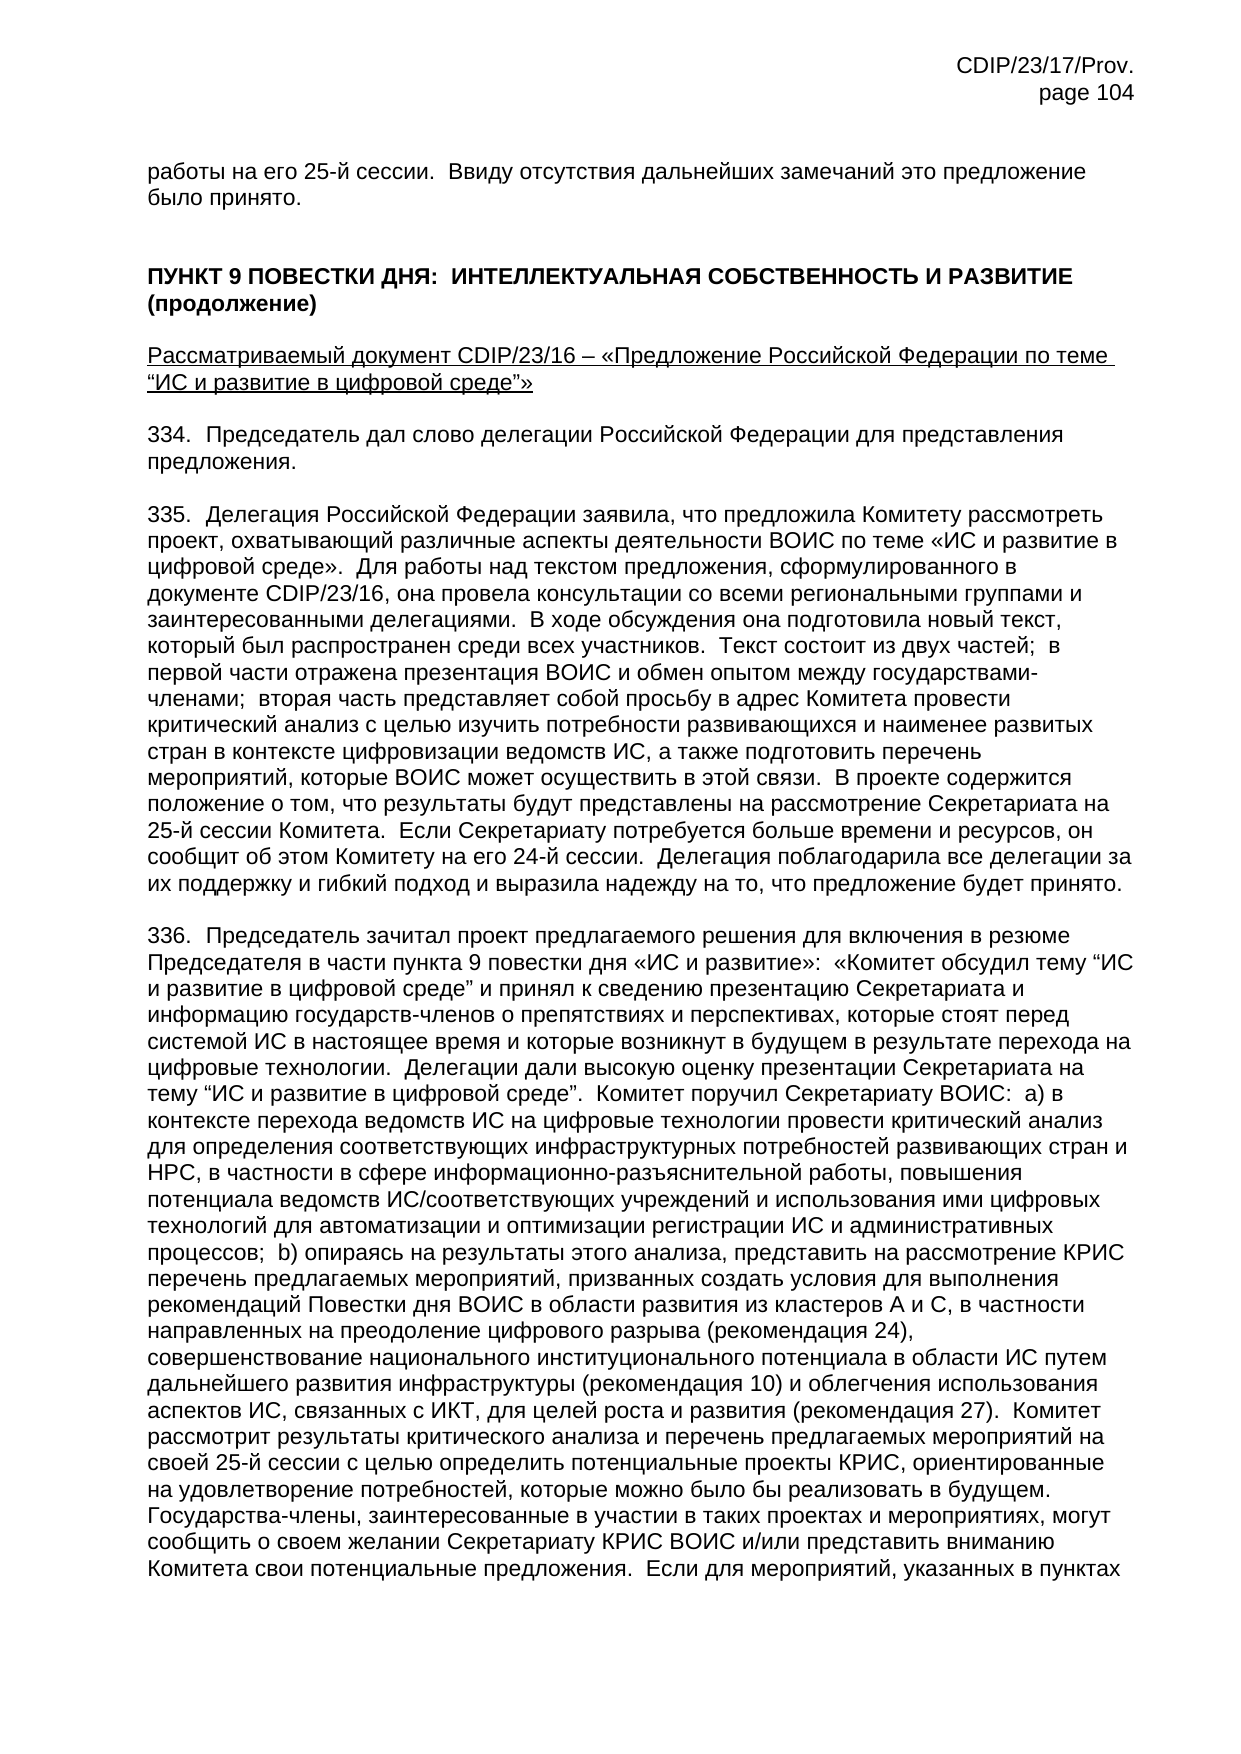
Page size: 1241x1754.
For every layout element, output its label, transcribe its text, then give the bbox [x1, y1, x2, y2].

text Рассматриваемый документ CDIP/23/16 – «Предложение Российской Федерации по теме “ИС и развитие в цифровой среде”» [147, 342, 1134, 395]
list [147, 158, 1134, 211]
text ПУНКТ 9 ПОВЕСТКИ ДНЯ: ИНТЕЛЛЕКТУАЛЬНАЯ СОБСТВЕННОСТЬ И РАЗВИТИЕ (продолжение) [147, 263, 1134, 316]
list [147, 922, 1134, 1581]
list Делегация Российской Федерации заявила, что предложила Комитету рассмотреть проект, охватывающий различные аспекты деятельности ВОИС по теме «ИС и развитие в цифровой среде». Для работы над текстом предложения, сформулированного в документе CDIP/23/16, она провела консультации со всеми региональными группами и заинтересованными делегациями. В ходе обсуждения она подготовила новый текст, который был распространен среди всех участников. Текст состоит из двух частей; в первой части отражена презентация ВОИС и обмен опытом между государствами-членами; вторая часть представляет собой просьбу в адрес Комитета провести критический анализ с целью изучить потребности развивающихся и наименее развитых стран в контексте цифровизации ведомств ИС, а также подготовить перечень мероприятий, которые ВОИС может осуществить в этой связи. В проекте содержится положение о том, что результаты будут представлены на рассмотрение Секретариата на 25-й сессии Комитета. Если Секретариату потребуется больше времени и ресурсов, он сообщит об этом Комитету на его 24-й сессии. Делегация поблагодарила все делегации за их поддержку и гибкий подход и выразила надежду на то, что предложение будет принято. [147, 501, 1134, 896]
list Председатель дал слово делегации Российской Федерации для представления предложения. [147, 421, 1134, 474]
